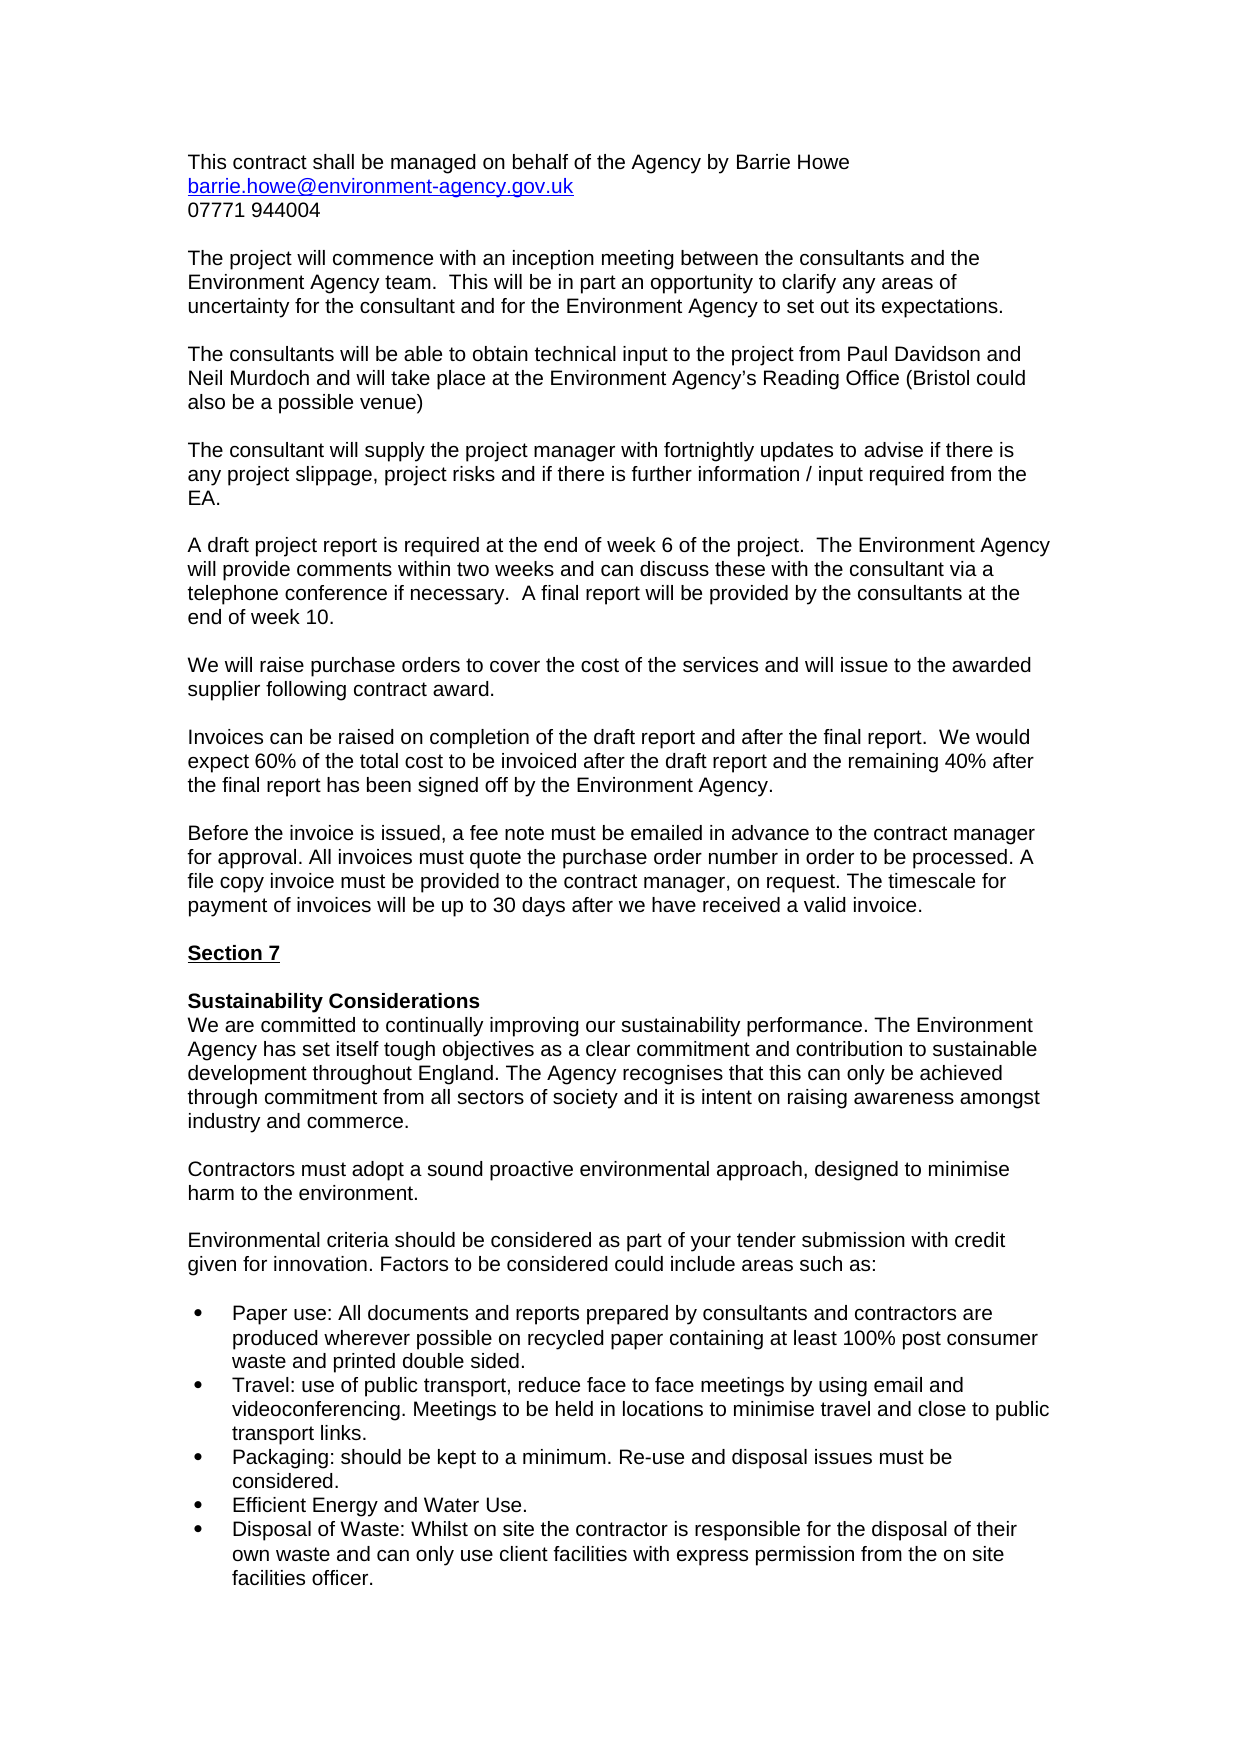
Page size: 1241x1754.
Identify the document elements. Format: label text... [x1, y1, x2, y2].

text The consultant will supply the project manager with fortnightly updates to advise if there is any project slippage, project risks and if there is further information / input required from the EA. [187, 437, 1053, 509]
text We are committed to continually improving our sustainability performance. The Environment Agency has set itself tough objectives as a clear commitment and contribution to sustainable development throughout England. The Agency recognises that this can only be achieved through commitment from all sectors of society and it is intent on raising awareness amongst industry and commerce. [187, 1013, 1053, 1132]
text We will raise purchase orders to cover the cost of the services and will issue to the awarded supplier following contract award. [187, 653, 1053, 701]
list Travel: use of public transport, reduce face to face meetings by using email and videoconferencing. Meetings to be held in locations to minimise travel and close to public transport links. [194, 1373, 1053, 1445]
list Packaging: should be kept to a minimum. Re-use and disposal issues must be considered. [194, 1445, 1053, 1493]
text Sustainability Considerations [187, 989, 1053, 1013]
text Invoices can be raised on completion of the draft report and after the final report. We would expect 60% of the total cost to be invoiced after the draft report and the remaining 40% after the final report has been signed off by the Environment Agency. [187, 725, 1053, 797]
text A draft project report is required at the end of week 6 of the project. The Environment Agency will provide comments within two weeks and can discuss these with the consultant via a telephone conference if necessary. A final report will be provided by the consultants at the end of week 10. [187, 533, 1053, 629]
text The consultants will be able to obtain technical input to the project from Paul Davidson and Neil Murdoch and will take place at the Environment Agency’s Reading Office (Bristol could also be a possible venue) [187, 342, 1053, 413]
text Section 7 [187, 941, 1053, 965]
text Environmental criteria should be considered as part of your tender submission with credit given for innovation. Factors to be considered could include areas such as: [187, 1228, 1053, 1276]
list Paper use: All documents and reports prepared by consultants and contractors are produced wherever possible on recycled paper containing at least 100% post consumer waste and printed double sided. [194, 1301, 1053, 1373]
text Before the invoice is issued, a fee note must be emailed in advance to the contract manager for approval. All invoices must quote the purchase order number in order to be processed. A file copy invoice must be provided to the contract manager, on request. The timescale for payment of invoices will be up to 30 days after we have received a valid invoice. [187, 821, 1053, 917]
list 07771 944004 The project will commence with an inception meeting between the consultants and the Environment Agency team. This will be in part an opportunity to clarify any areas of uncertainty for the consultant and for the Environment Agency to set out its expectations. [187, 198, 1053, 318]
list Disposal of Waste: Whilst on site the contractor is responsible for the disposal of their own waste and can only use client facilities with express permission from the on site facilities officer. [194, 1517, 1053, 1589]
list Efficient Energy and Water Use. [194, 1493, 1053, 1517]
list This contract shall be managed on behalf of the Agency by Barrie Howe barrie.howe@environment-agency.gov.uk [187, 150, 1053, 198]
text Contractors must adopt a sound proactive environmental approach, designed to minimise harm to the environment. [187, 1156, 1053, 1204]
